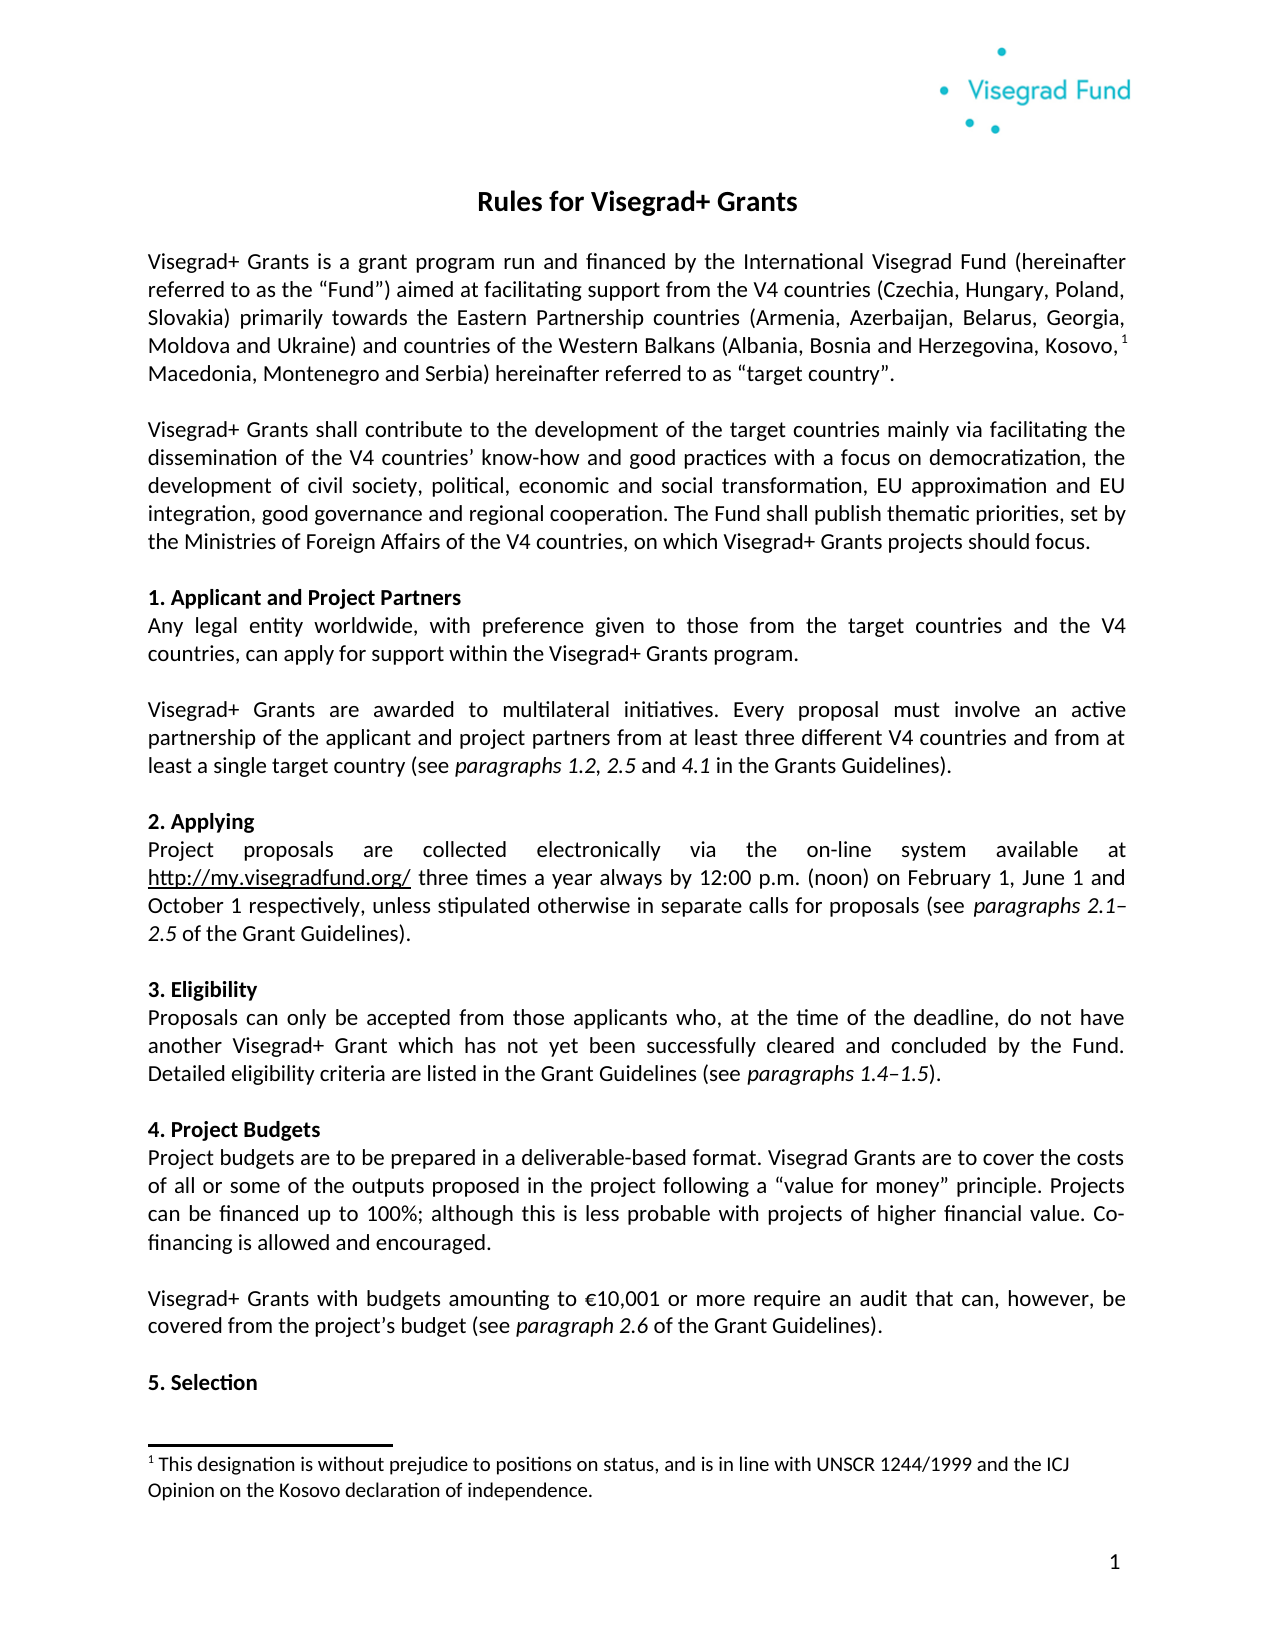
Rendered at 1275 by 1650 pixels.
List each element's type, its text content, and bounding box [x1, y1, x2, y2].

text Visegrad+ Grants are awarded to multilateral initiatives. Every proposal must involve an active partnership of the applicant and project partners from at least three different V4 countries and from at least a single target country (see paragraphs 1.2, 2.5 and 4.1 in the Grants Guidelines). [148, 695, 1127, 779]
text 1. Applicant and Project Partners [148, 583, 1127, 611]
text 4. Project Budgets [148, 1116, 1127, 1143]
text Project budgets are to be prepared in a deliverable-based format. Visegrad Grants are to cover the costs of all or some of the outputs proposed in the project following a “value for money” principle. Projects can be financed up to 100%; although this is less probable with projects of higher financial value. Co-financing is allowed and encouraged. [148, 1143, 1127, 1256]
text Visegrad+ Grants with budgets amounting to €10,001 or more require an audit that can, however, be covered from the project’s budget (see paragraph 2.6 of the Grant Guidelines). [148, 1284, 1127, 1340]
text Project proposals are collected electronically via the on-line system available at http://my.visegradfund.org/ three times a year always by 12:00 p.m. (noon) on February 1, June 1 and October 1 respectively, unless stipulated otherwise in separate calls for proposals (see paragraphs 2.1–2.5 of the Grant Guidelines). [148, 835, 1127, 947]
text Rules for Visegrad+ Grants [148, 183, 1127, 219]
text 2. Applying [148, 807, 1127, 835]
text Visegrad+ Grants shall contribute to the development of the target countries mainly via facilitating the dissemination of the V4 countries’ know-how and good practices with a focus on democratization, the development of civil society, political, economic and social transformation, EU approximation and EU integration, good governance and regional cooperation. The Fund shall publish thematic priorities, set by the Ministries of Foreign Affairs of the V4 countries, on which Visegrad+ Grants projects should focus. [148, 415, 1127, 555]
picture [915, 36, 1155, 146]
text 5. Selection [148, 1368, 1127, 1396]
text Visegrad+ Grants is a grant program run and financed by the International Visegrad Fund (hereinafter referred to as the “Fund”) aimed at facilitating support from the V4 countries (Czechia, Hungary, Poland, Slovakia) primarily towards the Eastern Partnership countries (Armenia, Azerbaijan, Belarus, Georgia, Moldova and Ukraine) and countries of the Western Balkans (Albania, Bosnia and Herzegovina, Kosovo, Macedonia, Montenegro and Serbia) hereinafter referred to as “target country”. [148, 247, 1127, 387]
text Proposals can only be accepted from those applicants who, at the time of the deadline, do not have another Visegrad+ Grant which has not yet been successfully cleared and concluded by the Fund. Detailed eligibility criteria are listed in the Grant Guidelines (see paragraphs 1.4–1.5). [148, 1003, 1127, 1087]
text Any legal entity worldwide, with preference given to those from the target countries and the V4 countries, can apply for support within the Visegrad+ Grants program. [148, 611, 1127, 667]
text 3. Eligibility [148, 975, 1127, 1003]
